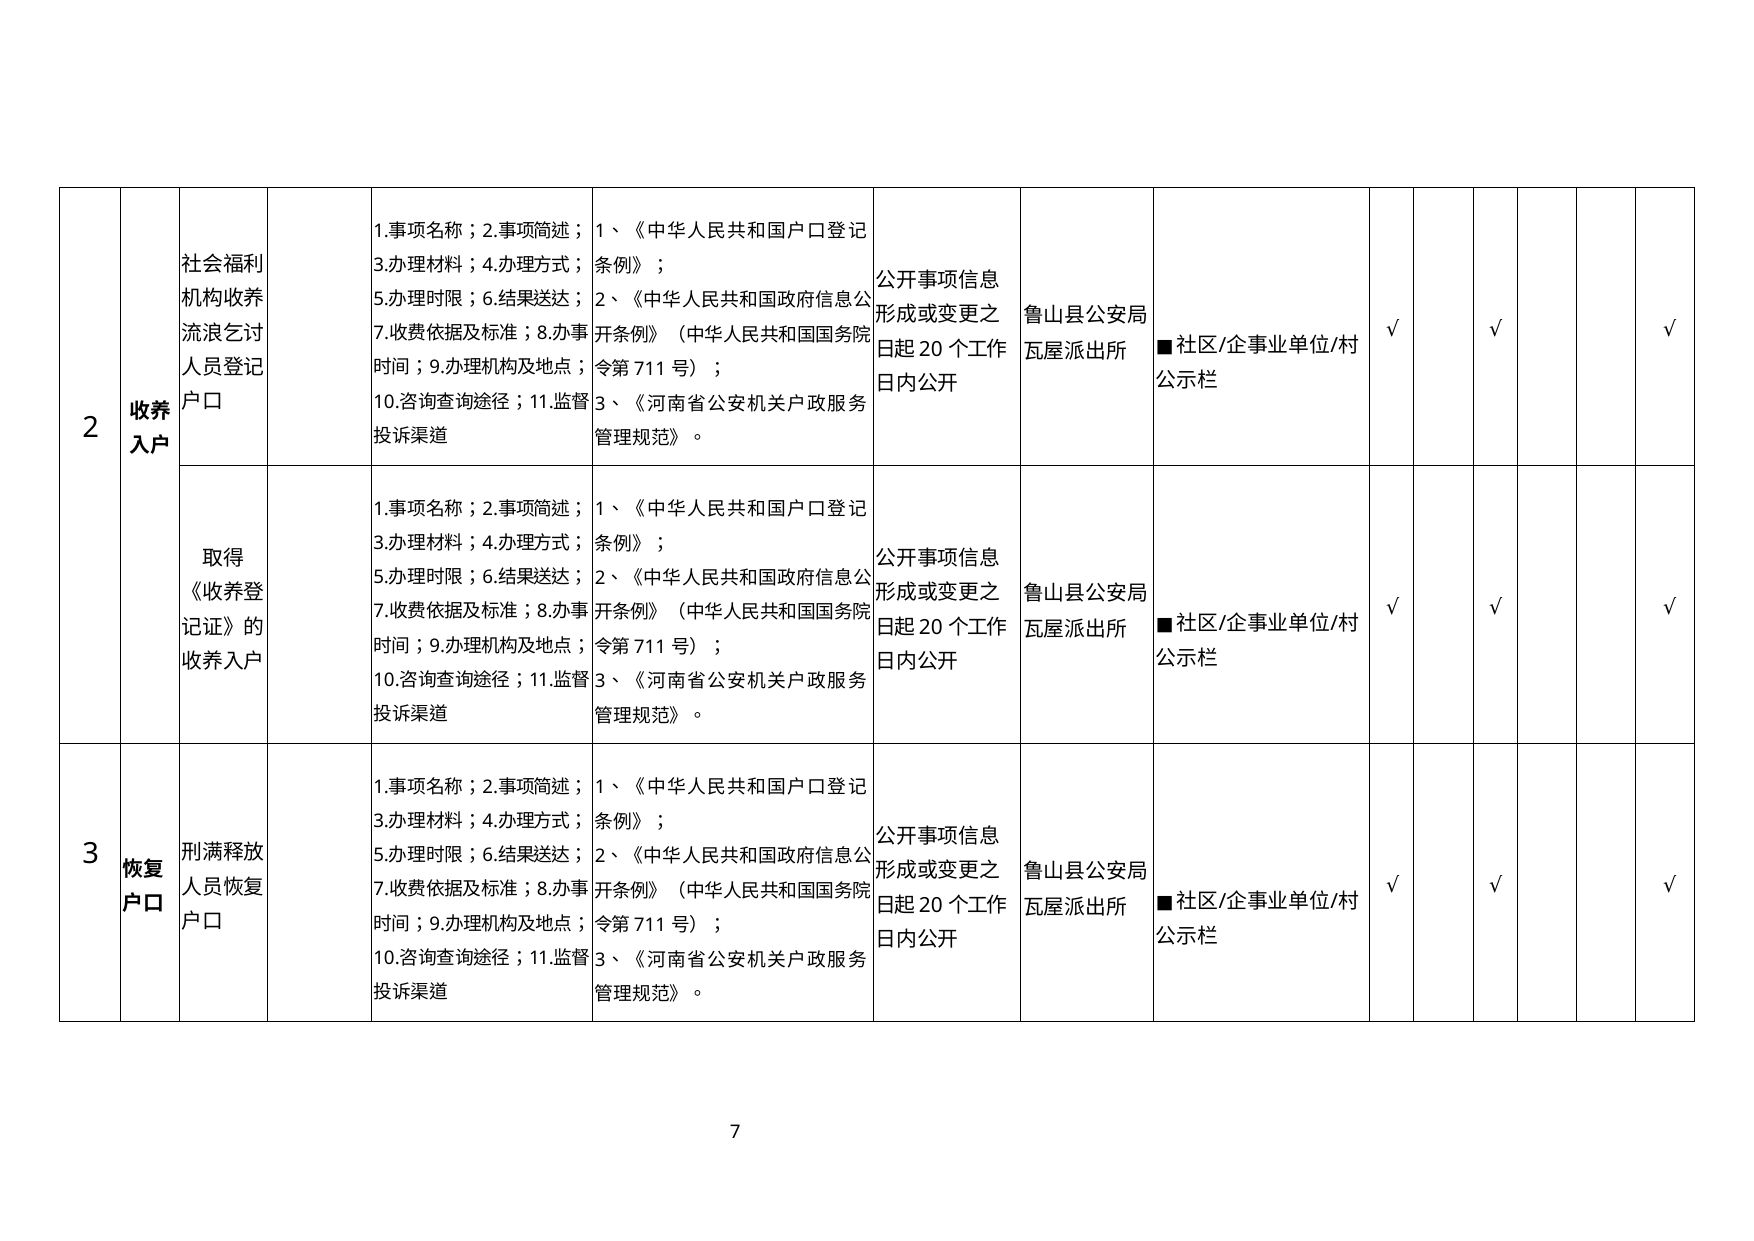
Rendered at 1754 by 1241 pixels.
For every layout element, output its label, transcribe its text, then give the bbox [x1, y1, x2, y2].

table_header 社区/企事业单位/村公示栏 [1154, 188, 1369, 465]
table_cell 恢复户口 [121, 744, 179, 1021]
table_cell [1577, 744, 1635, 1021]
table_header 鲁山县公安局瓦屋派出所 [1021, 188, 1153, 465]
table_cell √ [1474, 466, 1517, 743]
table_cell [268, 744, 371, 1021]
table_cell 取得 《收养登记证》的收养入户 [180, 466, 267, 743]
table_cell 3 [60, 744, 120, 1021]
table_cell 社区/企事业单位/村公示栏 [1154, 744, 1369, 1021]
table_cell √ [1474, 744, 1517, 1021]
table_cell 鲁山县公安局瓦屋派出所 [1021, 744, 1153, 1021]
table_header [268, 188, 371, 465]
table_cell √ [1636, 466, 1694, 743]
table_cell 公开事项信息形成或变更之日起 20 个工作日内公开 [874, 466, 1020, 743]
table_cell [1518, 744, 1576, 1021]
table_cell [1518, 466, 1576, 743]
table_header √ [1636, 188, 1694, 465]
table_cell 1、《中华人民共和国户口登记条例》； 2、《中华人民共和国政府信息公开条例》（中华人民共和国国务院令第 711 号）； 3、《河南省公安机关户政服务管理规范》。 [593, 466, 873, 743]
table_header 2 [60, 188, 120, 743]
table_header √ [1370, 188, 1413, 465]
table_cell 刑满释放人员恢复户口 [180, 744, 267, 1021]
table_cell √ [1370, 466, 1413, 743]
table_cell 1、《中华人民共和国户口登记条例》； 2、《中华人民共和国政府信息公开条例》（中华人民共和国国务院令第 711 号）； 3、《河南省公安机关户政服务管理规范》。 [593, 744, 873, 1021]
table_header 社会福利机构收养流浪乞讨人员登记户口 [180, 188, 267, 465]
table_cell [1414, 744, 1473, 1021]
table_cell 公开事项信息形成或变更之日起 20 个工作日内公开 [874, 744, 1020, 1021]
table_header 公开事项信息形成或变更之日起 20 个工作日内公开 [874, 188, 1020, 465]
table_header [1518, 188, 1576, 465]
table_header [1577, 188, 1635, 465]
table_header 收养入户 [121, 188, 179, 743]
table_cell [1577, 466, 1635, 743]
table_header 1、《中华人民共和国户口登记条例》； 2、《中华人民共和国政府信息公开条例》（中华人民共和国国务院令第 711 号）； 3、《河南省公安机关户政服务管理规范》。 [593, 188, 873, 465]
table_header 1.事项名称；2.事项简述； 3.办理材料；4.办理方式； 5.办理时限；6.结果送达； 7.收费依据及标准；8.办事时间；9.办理机构及地点； 10.咨询查询途径；11.监督投诉渠道 [372, 188, 592, 465]
table_header √ [1474, 188, 1517, 465]
table_cell 鲁山县公安局瓦屋派出所 [1021, 466, 1153, 743]
table_cell [1414, 466, 1473, 743]
table_cell 1.事项名称；2.事项简述； 3.办理材料；4.办理方式； 5.办理时限；6.结果送达； 7.收费依据及标准；8.办事时间；9.办理机构及地点； 10.咨询查询途径；11.监督投诉渠道 [372, 744, 592, 1021]
table_cell [268, 466, 371, 743]
table_cell 1.事项名称；2.事项简述； 3.办理材料；4.办理方式； 5.办理时限；6.结果送达； 7.收费依据及标准；8.办事时间；9.办理机构及地点； 10.咨询查询途径；11.监督投诉渠道 [372, 466, 592, 743]
table_header [1414, 188, 1473, 465]
table_cell √ [1370, 744, 1413, 1021]
table_cell 社区/企事业单位/村公示栏 [1154, 466, 1369, 743]
table_cell √ [1636, 744, 1694, 1021]
